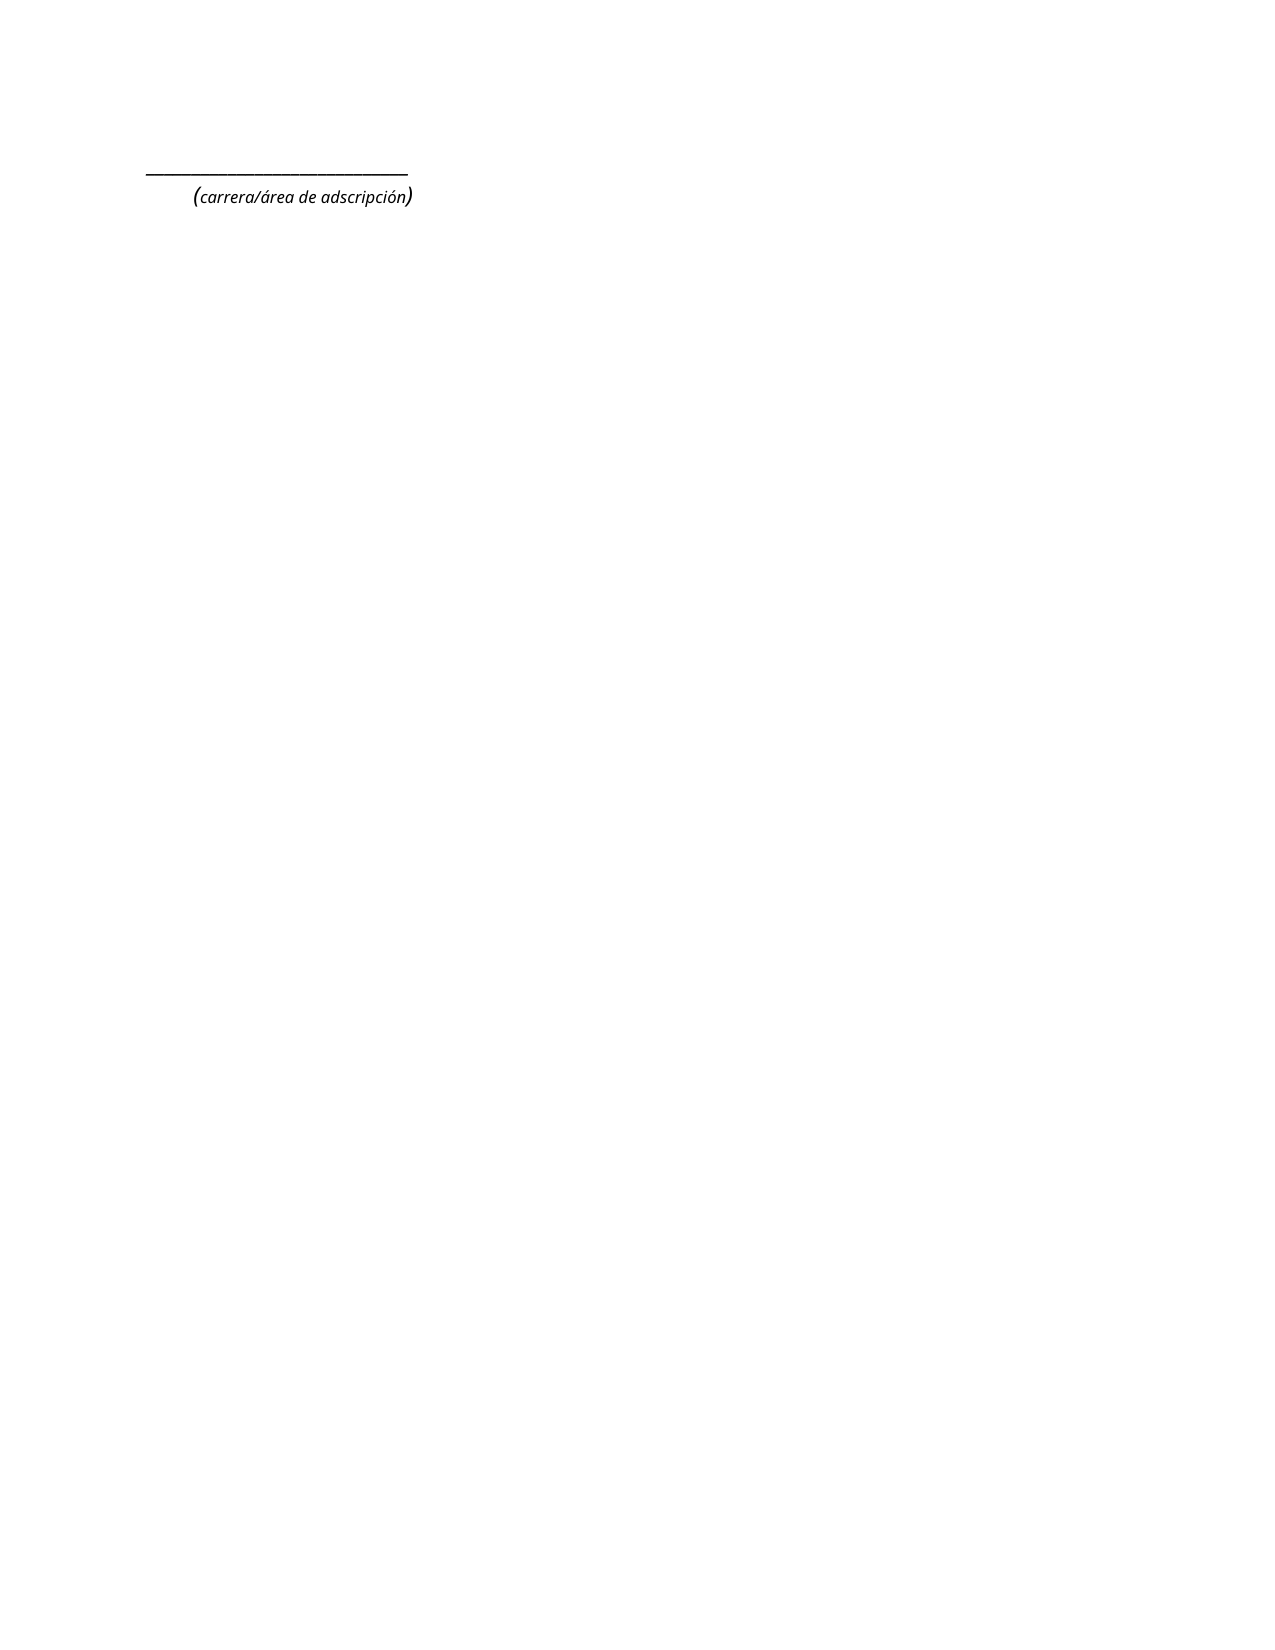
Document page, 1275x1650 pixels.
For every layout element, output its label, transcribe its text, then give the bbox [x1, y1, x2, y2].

text (carrera/área de adscripción) [148, 179, 1127, 210]
text _____________________________ [148, 148, 1127, 179]
